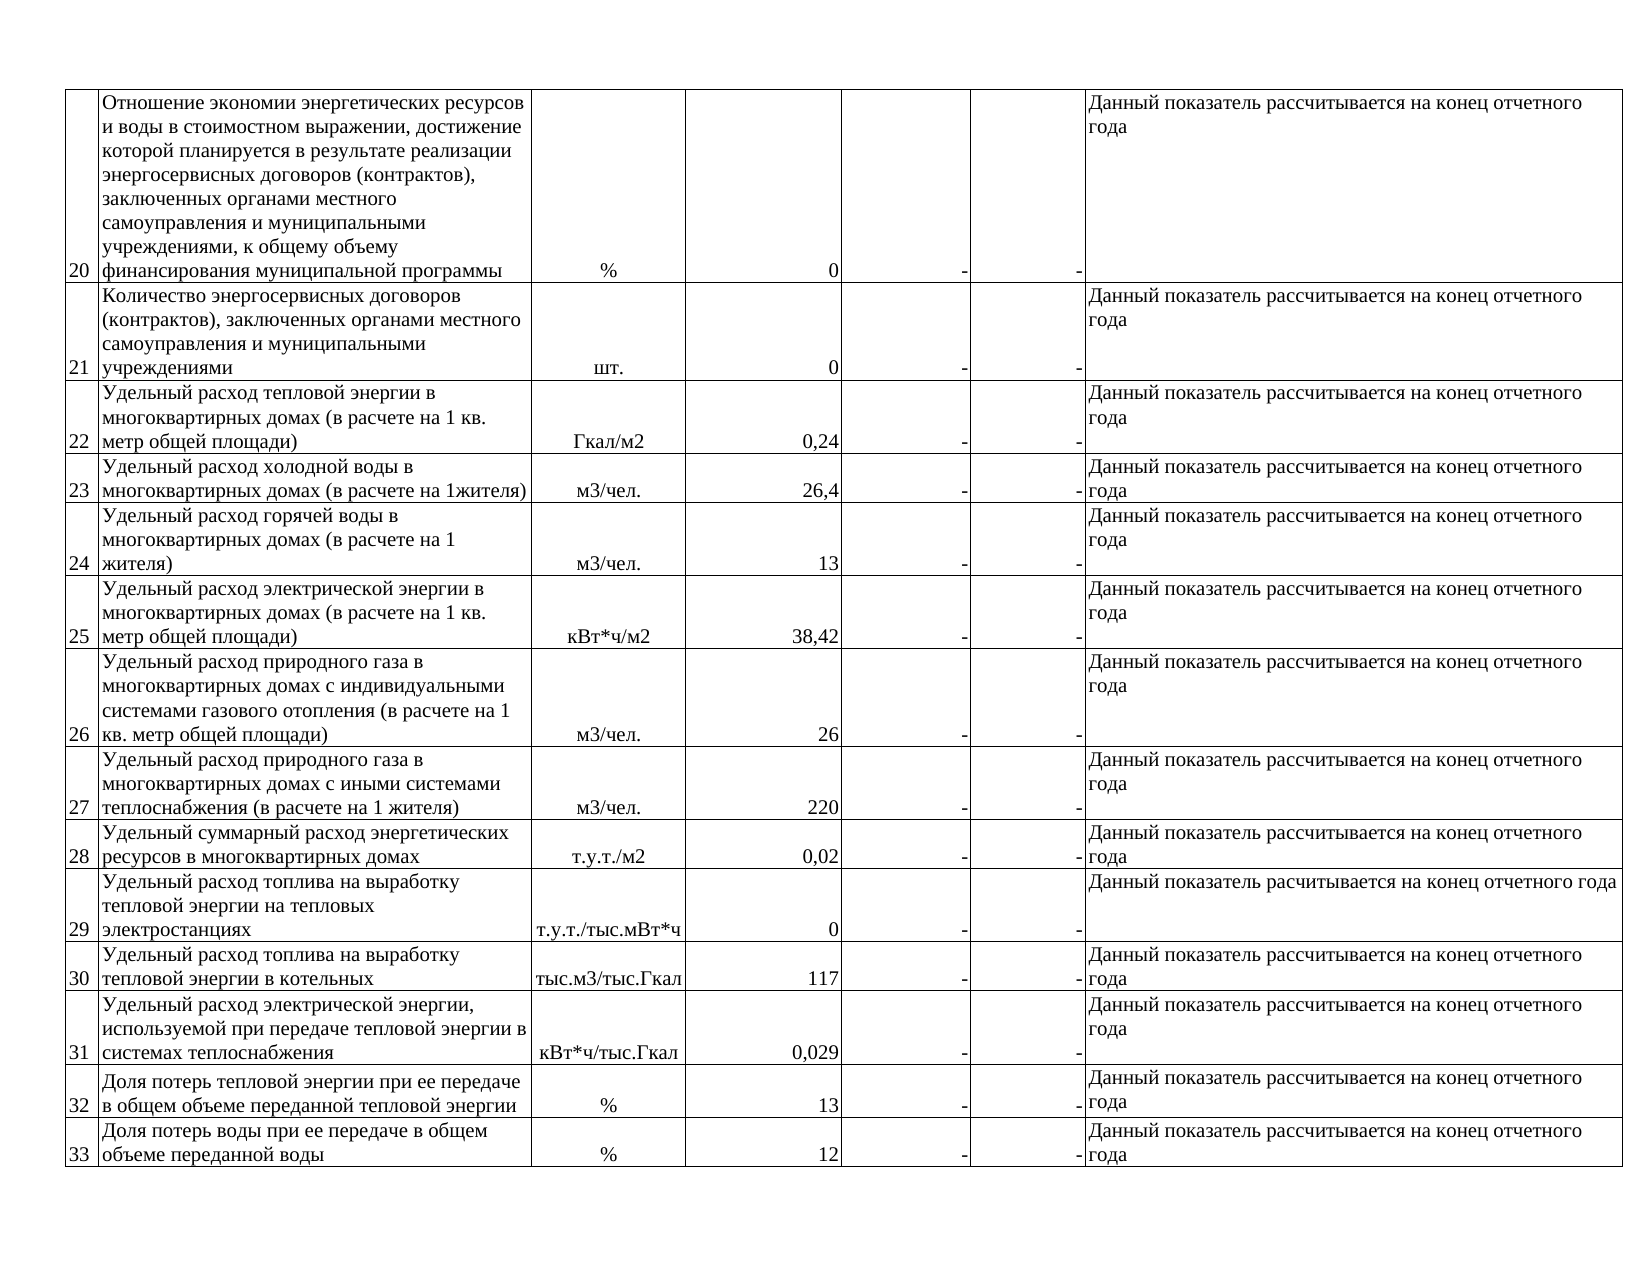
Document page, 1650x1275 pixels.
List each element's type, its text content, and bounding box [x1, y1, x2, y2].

table_cell Данный показатель рассчитывается на конец отчетного года [1086, 503, 1622, 575]
table_cell 21 [66, 283, 98, 379]
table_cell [1086, 90, 1622, 282]
table_cell 28 [66, 820, 98, 868]
table_cell 0,24 [686, 381, 841, 453]
table_cell Удельный расход холодной воды в многоквартирных домах (в расчете на 1жителя) [99, 454, 531, 502]
table_cell Удельный расход электрической энергии, используемой при передаче тепловой энергии в системах теплоснабжения [99, 991, 531, 1064]
table_cell Удельный суммарный расход энергетических ресурсов в многоквартирных домах [99, 820, 531, 868]
table_cell 13 [686, 1065, 841, 1117]
table_cell - [842, 942, 970, 990]
table_cell Данный показатель рассчитывается на конец отчетного года [1086, 820, 1622, 868]
table_cell - [842, 869, 970, 941]
table_cell - [842, 283, 970, 379]
table_cell - [971, 820, 1085, 868]
table_cell Отношение экономии энергетических ресурсов и воды в стоимостном выражении, достижение которой планируется в результате реализации энергосервисных договоров (контрактов), заключенных органами местного самоуправления и муниципальными учреждениями, к общему объему финансирования муниципальной программы [99, 90, 531, 282]
table_cell - [842, 820, 970, 868]
table_cell 38,42 [686, 576, 841, 648]
table_cell 32 [66, 1065, 98, 1117]
table_cell Удельный расход природного газа в многоквартирных домах с индивидуальными системами газового отопления (в расчете на 1 кв. метр общей площади) [99, 649, 531, 746]
table_cell 13 [686, 503, 841, 575]
table_cell - [842, 381, 970, 453]
table_cell - [971, 991, 1085, 1064]
table_cell - [842, 576, 970, 648]
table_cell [1086, 1065, 1622, 1117]
table_cell - [971, 649, 1085, 746]
table_cell Данный показатель рассчитывается на конец отчетного года [1086, 381, 1622, 453]
table_cell Данный показатель рассчитывается на конец отчетного года [1086, 454, 1622, 502]
table_cell 26 [686, 649, 841, 746]
table_cell - [842, 454, 970, 502]
table_cell Удельный расход топлива на выработку тепловой энергии в котельных [99, 942, 531, 990]
table_cell кВт*ч/тыс.Гкал [532, 991, 685, 1064]
table_cell Удельный расход тепловой энергии в многоквартирных домах (в расчете на 1 кв. метр общей площади) [99, 381, 531, 453]
table_cell - [971, 381, 1085, 453]
table_cell 0 [686, 283, 841, 379]
table_cell - [842, 991, 970, 1064]
table_cell Удельный расход электрической энергии в многоквартирных домах (в расчете на 1 кв. метр общей площади) [99, 576, 531, 648]
table_cell 27 [66, 747, 98, 819]
table_cell 220 [686, 747, 841, 819]
table_cell Гкал/м2 [532, 381, 685, 453]
table_cell 0,02 [686, 820, 841, 868]
table_cell - [971, 869, 1085, 941]
table_cell м3/чел. [532, 747, 685, 819]
table_cell 0 [686, 90, 841, 282]
table_cell - [842, 747, 970, 819]
table_cell 0,029 [686, 991, 841, 1064]
table_cell - [971, 576, 1085, 648]
table_cell Удельный расход горячей воды в многоквартирных домах (в расчете на 1 жителя) [99, 503, 531, 575]
table_cell Данный показатель рассчитывается на конец отчетного года [1086, 283, 1622, 379]
table_cell 25 [66, 576, 98, 648]
table_cell 0 [686, 869, 841, 941]
table_cell - [971, 454, 1085, 502]
table_cell 29 [66, 869, 98, 941]
table_cell 26,4 [686, 454, 841, 502]
table_cell Количество энергосервисных договоров (контрактов), заключенных органами местного самоуправления и муниципальными учреждениями [99, 283, 531, 379]
table_cell - [842, 90, 970, 282]
table_cell Удельный расход природного газа в многоквартирных домах с иными системами теплоснабжения (в расчете на 1 жителя) [99, 747, 531, 819]
table_cell м3/чел. [532, 649, 685, 746]
table_cell Данный показатель рассчитывается на конец отчетного года [1086, 991, 1622, 1064]
table_cell Данный показатель расчитывается на конец отчетного года [1086, 869, 1622, 941]
table_cell т.у.т./м2 [532, 820, 685, 868]
table_cell т.у.т./тыс.мВт*ч [532, 869, 685, 941]
table_cell - [842, 1118, 970, 1166]
table_cell 117 [686, 942, 841, 990]
table_cell 23 [66, 454, 98, 502]
table_cell 26 [66, 649, 98, 746]
table_cell кВт*ч/м2 [532, 576, 685, 648]
table_cell % [532, 1065, 685, 1117]
table_cell - [971, 1065, 1085, 1117]
table_cell 22 [66, 381, 98, 453]
table_cell - [971, 747, 1085, 819]
table_cell - [971, 283, 1085, 379]
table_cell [1086, 1118, 1622, 1166]
table_cell % [532, 90, 685, 282]
table_cell Доля потерь воды при ее передаче в общем объеме переданной воды [99, 1118, 531, 1166]
table_cell м3/чел. [532, 454, 685, 502]
table_cell м3/чел. [532, 503, 685, 575]
table_cell 33 [66, 1118, 98, 1166]
table_cell Доля потерь тепловой энергии при ее передаче в общем объеме переданной тепловой энергии [99, 1065, 531, 1117]
table_cell Данный показатель рассчитывается на конец отчетного года [1086, 942, 1622, 990]
table_cell Данный показатель рассчитывается на конец отчетного года [1086, 576, 1622, 648]
table_cell Удельный расход топлива на выработку тепловой энергии на тепловых электростанциях [99, 869, 531, 941]
table_cell % [532, 1118, 685, 1166]
table_cell - [971, 90, 1085, 282]
table_cell 30 [66, 942, 98, 990]
table_cell 24 [66, 503, 98, 575]
table_cell 31 [66, 991, 98, 1064]
table_cell - [971, 942, 1085, 990]
table_cell Данный показатель рассчитывается на конец отчетного года [1086, 649, 1622, 746]
table_cell - [842, 503, 970, 575]
table_cell 12 [686, 1118, 841, 1166]
table_cell - [971, 1118, 1085, 1166]
table_cell тыс.м3/тыс.Гкал [532, 942, 685, 990]
table_cell - [971, 503, 1085, 575]
table_cell - [842, 1065, 970, 1117]
table_cell 20 [66, 90, 98, 282]
table_cell Данный показатель рассчитывается на конец отчетного года [1086, 747, 1622, 819]
table_cell шт. [532, 283, 685, 379]
table_cell - [842, 649, 970, 746]
